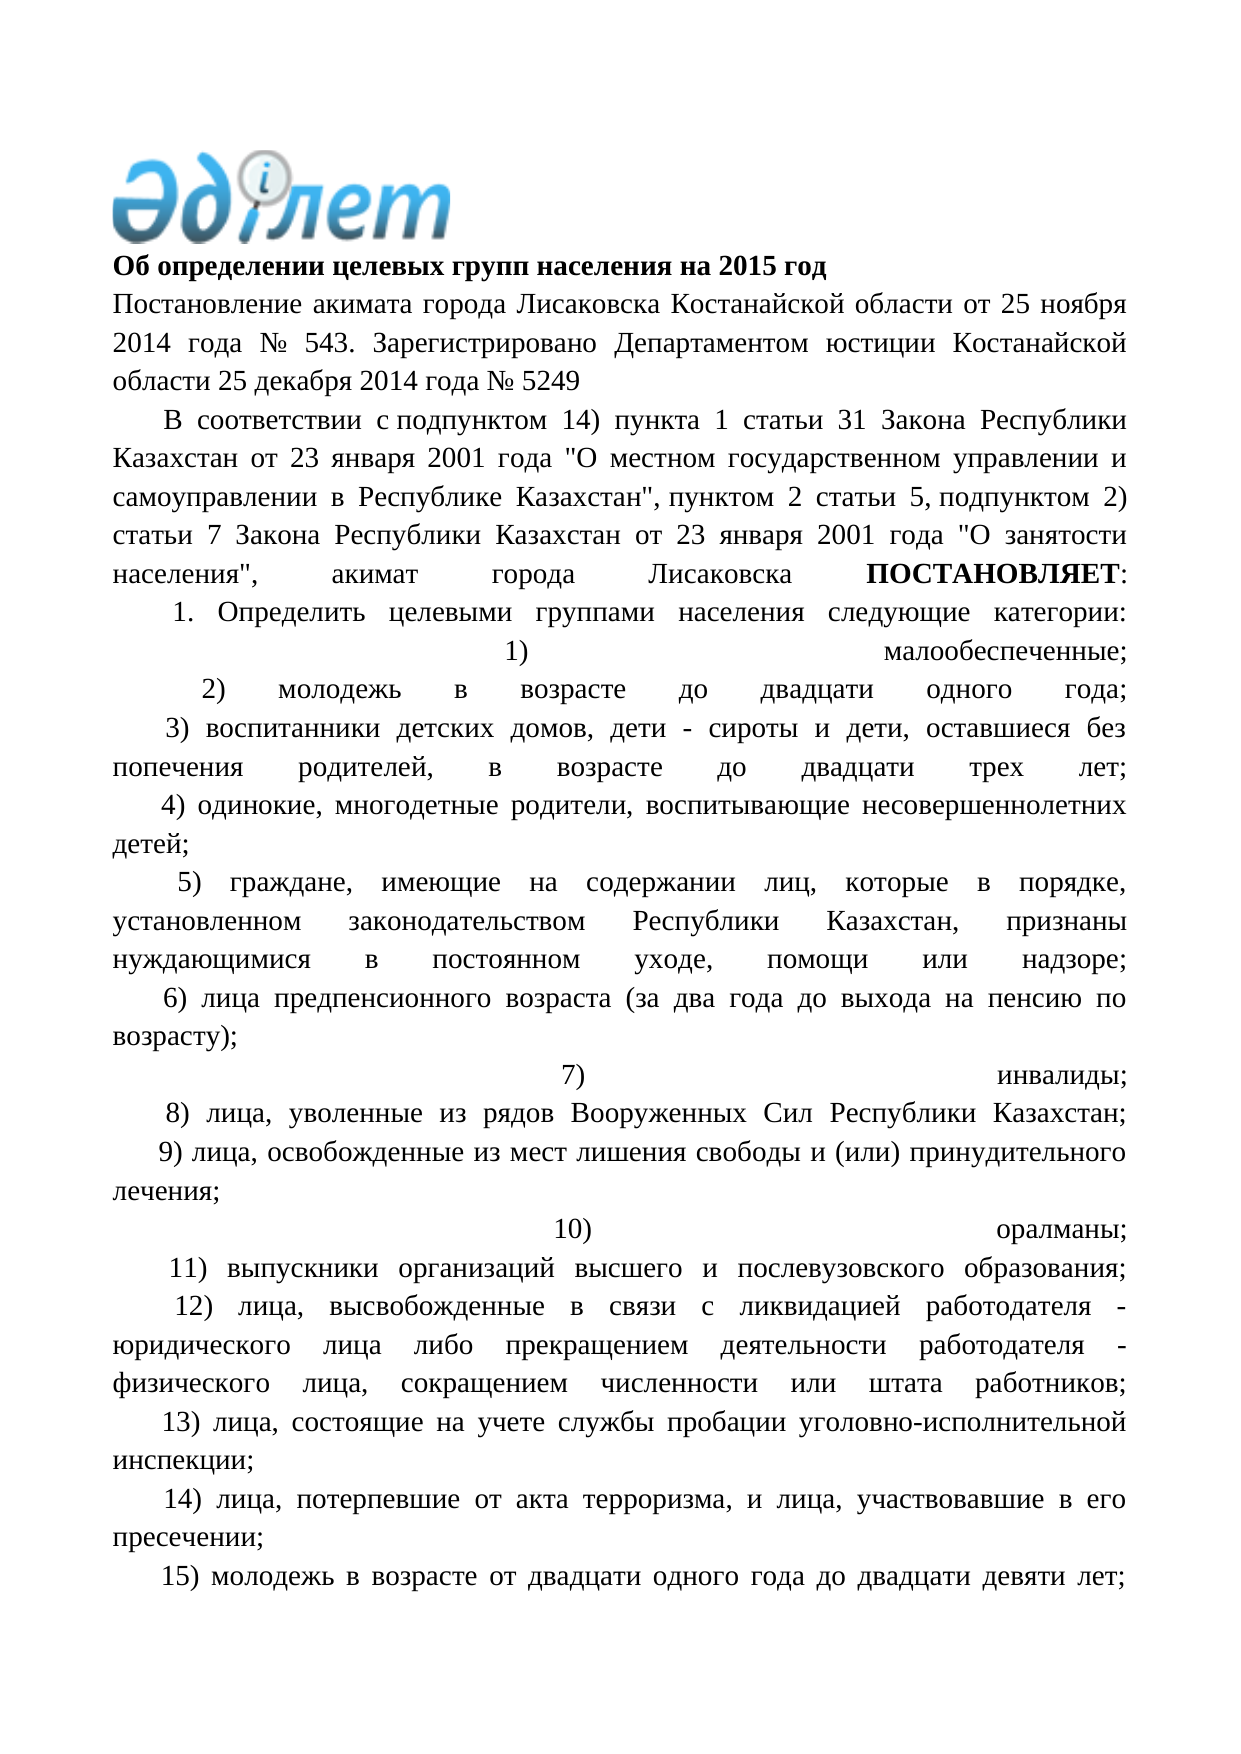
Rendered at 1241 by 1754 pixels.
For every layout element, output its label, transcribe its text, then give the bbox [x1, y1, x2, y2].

text Постановление акимата города Лисаковска Костанайской области от 25 ноября 2014 года № 543. Зарегистрировано Департаментом юстиции Костанайской области 25 декабря 2014 года № 5249 [112, 286, 1128, 397]
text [112, 402, 1128, 1592]
text Об определении целевых групп населения на 2015 год [112, 248, 1128, 281]
picture [112, 150, 451, 244]
